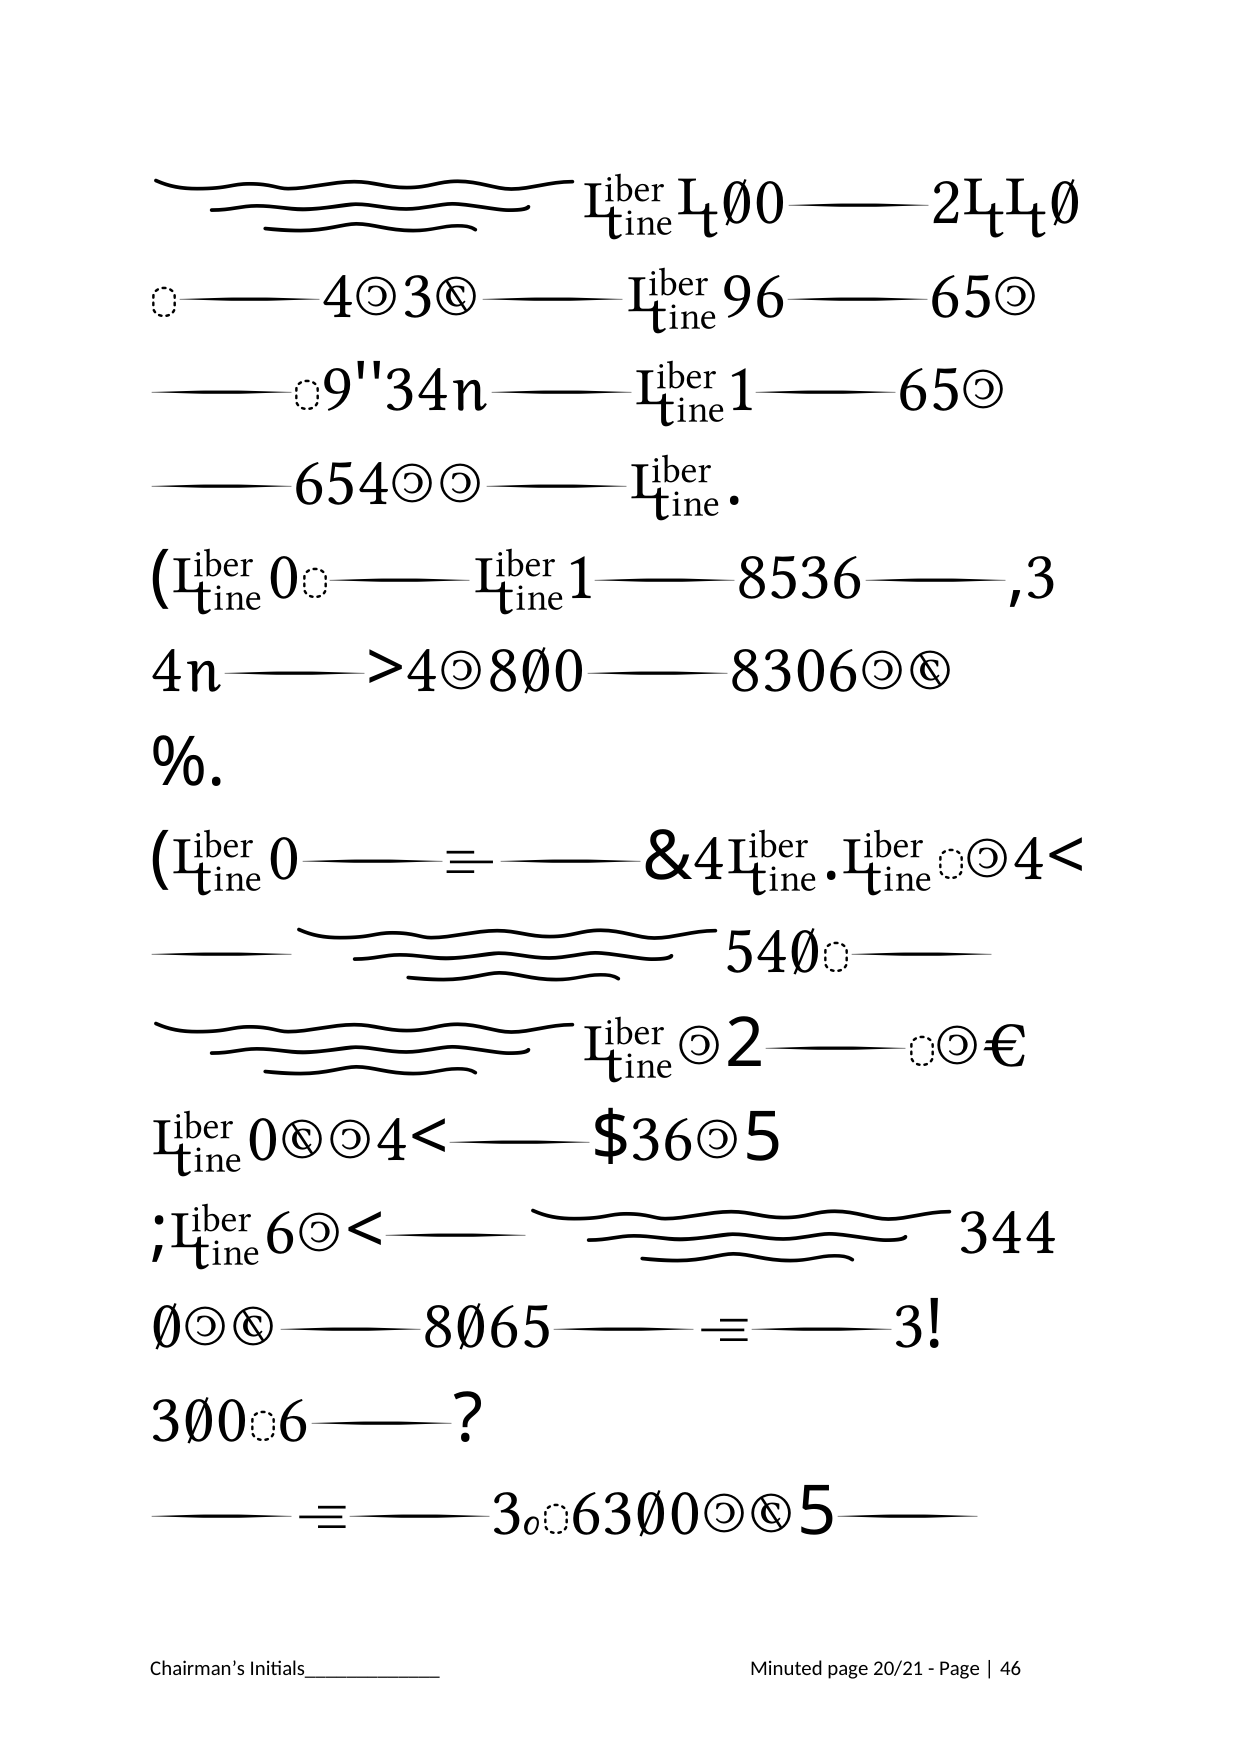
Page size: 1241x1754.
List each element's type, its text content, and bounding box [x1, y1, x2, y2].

text %.(&.<2<$5 [150, 712, 1090, 1180]
text ;<!?5 [150, 1180, 1090, 1555]
text ''.(,> [150, 150, 1090, 712]
